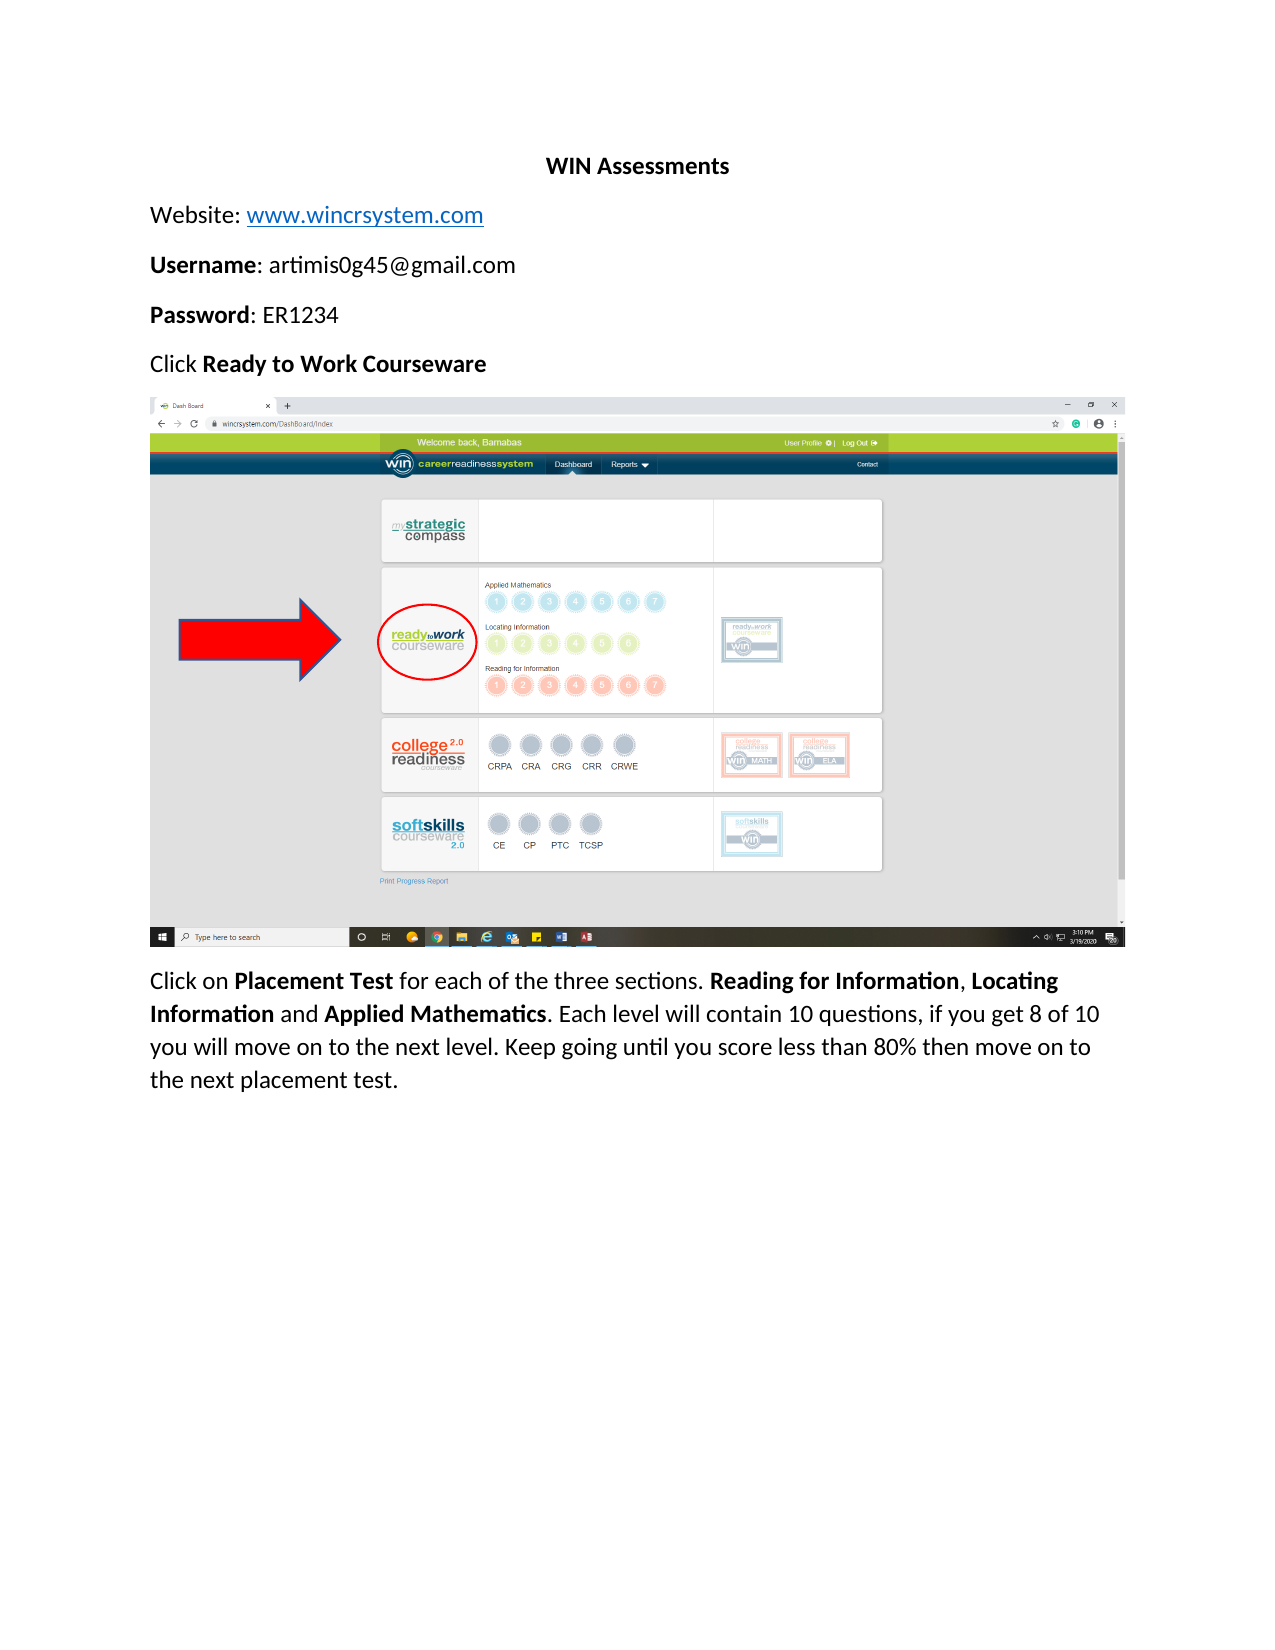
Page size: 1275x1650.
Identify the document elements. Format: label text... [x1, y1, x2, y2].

text WIN Assessments [150, 150, 1125, 181]
text Click Ready to Work Courseware [150, 348, 1125, 379]
text Click on Placement Test for each of the three sections. Reading for Information, Locating Information and Applied Mathematics. Each level will contain 10 questions, if you get 8 of 10 you will move on to the next level. Keep going until you score less than 80% then move on to the next placement test. [150, 965, 1125, 1094]
text Website: www.wincrsystem.com [150, 199, 1125, 230]
text Password: ER1234 [150, 299, 1125, 329]
picture [150, 397, 1125, 947]
text Username: artimis0g45@gmail.com [150, 249, 1125, 280]
